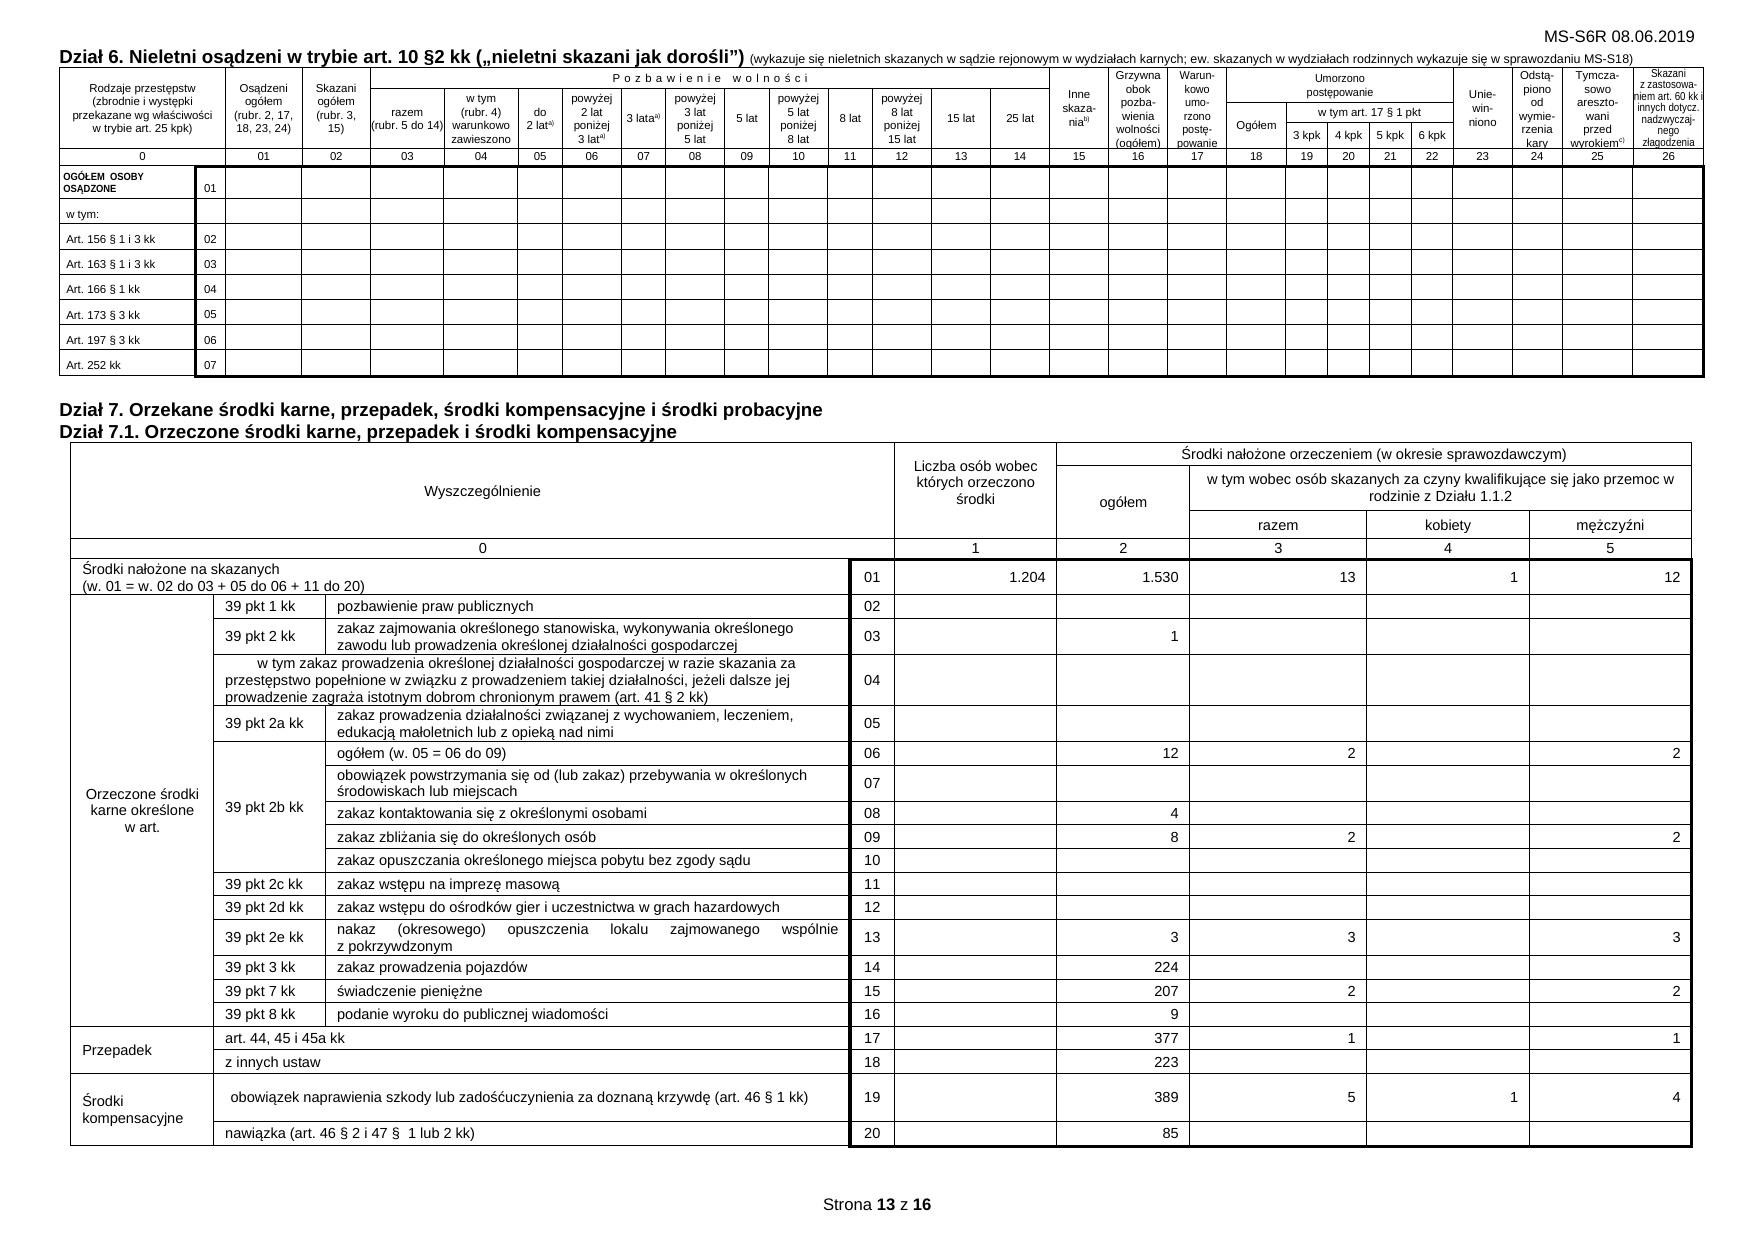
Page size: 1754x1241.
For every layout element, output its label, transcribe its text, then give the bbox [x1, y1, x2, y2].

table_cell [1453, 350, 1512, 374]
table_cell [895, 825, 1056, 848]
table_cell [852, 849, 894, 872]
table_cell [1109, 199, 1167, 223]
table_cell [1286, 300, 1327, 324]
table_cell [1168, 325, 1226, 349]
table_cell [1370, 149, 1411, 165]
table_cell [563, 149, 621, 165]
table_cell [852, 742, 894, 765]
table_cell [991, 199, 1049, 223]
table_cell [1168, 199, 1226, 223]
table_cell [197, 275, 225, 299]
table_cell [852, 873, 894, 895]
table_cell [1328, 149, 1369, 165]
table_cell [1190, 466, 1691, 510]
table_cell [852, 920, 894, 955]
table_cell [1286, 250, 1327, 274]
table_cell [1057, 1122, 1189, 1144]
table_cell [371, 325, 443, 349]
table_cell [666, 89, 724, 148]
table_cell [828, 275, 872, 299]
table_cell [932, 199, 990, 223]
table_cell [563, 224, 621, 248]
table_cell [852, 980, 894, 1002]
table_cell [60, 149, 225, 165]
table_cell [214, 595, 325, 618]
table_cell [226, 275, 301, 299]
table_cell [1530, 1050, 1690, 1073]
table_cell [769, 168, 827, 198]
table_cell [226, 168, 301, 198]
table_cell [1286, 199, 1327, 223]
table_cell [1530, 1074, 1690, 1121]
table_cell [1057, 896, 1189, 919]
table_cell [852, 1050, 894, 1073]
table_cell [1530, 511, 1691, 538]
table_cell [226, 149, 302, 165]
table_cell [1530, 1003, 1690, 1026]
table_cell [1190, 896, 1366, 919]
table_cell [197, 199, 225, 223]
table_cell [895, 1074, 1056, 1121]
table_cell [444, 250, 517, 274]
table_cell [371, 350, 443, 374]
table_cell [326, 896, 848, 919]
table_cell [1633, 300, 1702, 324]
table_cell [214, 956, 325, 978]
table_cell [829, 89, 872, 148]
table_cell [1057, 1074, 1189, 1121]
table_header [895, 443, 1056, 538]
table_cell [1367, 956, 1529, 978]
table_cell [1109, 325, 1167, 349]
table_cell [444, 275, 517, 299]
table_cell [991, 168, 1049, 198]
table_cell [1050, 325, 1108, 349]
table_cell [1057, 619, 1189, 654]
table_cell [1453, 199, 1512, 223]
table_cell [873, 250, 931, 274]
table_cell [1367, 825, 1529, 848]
text Dział 6. Nieletni osądzeni w trybie art. 10 §2 kk („nieletni skazani jak dorośli”) (wykazuje się nieletnich skazanych w sądzie rejonowym w wydziałach karnych; ew. skazanych w wydziałach rodzinnych wykazuje się w sprawozdaniu MS-S18) [59, 46, 1695, 67]
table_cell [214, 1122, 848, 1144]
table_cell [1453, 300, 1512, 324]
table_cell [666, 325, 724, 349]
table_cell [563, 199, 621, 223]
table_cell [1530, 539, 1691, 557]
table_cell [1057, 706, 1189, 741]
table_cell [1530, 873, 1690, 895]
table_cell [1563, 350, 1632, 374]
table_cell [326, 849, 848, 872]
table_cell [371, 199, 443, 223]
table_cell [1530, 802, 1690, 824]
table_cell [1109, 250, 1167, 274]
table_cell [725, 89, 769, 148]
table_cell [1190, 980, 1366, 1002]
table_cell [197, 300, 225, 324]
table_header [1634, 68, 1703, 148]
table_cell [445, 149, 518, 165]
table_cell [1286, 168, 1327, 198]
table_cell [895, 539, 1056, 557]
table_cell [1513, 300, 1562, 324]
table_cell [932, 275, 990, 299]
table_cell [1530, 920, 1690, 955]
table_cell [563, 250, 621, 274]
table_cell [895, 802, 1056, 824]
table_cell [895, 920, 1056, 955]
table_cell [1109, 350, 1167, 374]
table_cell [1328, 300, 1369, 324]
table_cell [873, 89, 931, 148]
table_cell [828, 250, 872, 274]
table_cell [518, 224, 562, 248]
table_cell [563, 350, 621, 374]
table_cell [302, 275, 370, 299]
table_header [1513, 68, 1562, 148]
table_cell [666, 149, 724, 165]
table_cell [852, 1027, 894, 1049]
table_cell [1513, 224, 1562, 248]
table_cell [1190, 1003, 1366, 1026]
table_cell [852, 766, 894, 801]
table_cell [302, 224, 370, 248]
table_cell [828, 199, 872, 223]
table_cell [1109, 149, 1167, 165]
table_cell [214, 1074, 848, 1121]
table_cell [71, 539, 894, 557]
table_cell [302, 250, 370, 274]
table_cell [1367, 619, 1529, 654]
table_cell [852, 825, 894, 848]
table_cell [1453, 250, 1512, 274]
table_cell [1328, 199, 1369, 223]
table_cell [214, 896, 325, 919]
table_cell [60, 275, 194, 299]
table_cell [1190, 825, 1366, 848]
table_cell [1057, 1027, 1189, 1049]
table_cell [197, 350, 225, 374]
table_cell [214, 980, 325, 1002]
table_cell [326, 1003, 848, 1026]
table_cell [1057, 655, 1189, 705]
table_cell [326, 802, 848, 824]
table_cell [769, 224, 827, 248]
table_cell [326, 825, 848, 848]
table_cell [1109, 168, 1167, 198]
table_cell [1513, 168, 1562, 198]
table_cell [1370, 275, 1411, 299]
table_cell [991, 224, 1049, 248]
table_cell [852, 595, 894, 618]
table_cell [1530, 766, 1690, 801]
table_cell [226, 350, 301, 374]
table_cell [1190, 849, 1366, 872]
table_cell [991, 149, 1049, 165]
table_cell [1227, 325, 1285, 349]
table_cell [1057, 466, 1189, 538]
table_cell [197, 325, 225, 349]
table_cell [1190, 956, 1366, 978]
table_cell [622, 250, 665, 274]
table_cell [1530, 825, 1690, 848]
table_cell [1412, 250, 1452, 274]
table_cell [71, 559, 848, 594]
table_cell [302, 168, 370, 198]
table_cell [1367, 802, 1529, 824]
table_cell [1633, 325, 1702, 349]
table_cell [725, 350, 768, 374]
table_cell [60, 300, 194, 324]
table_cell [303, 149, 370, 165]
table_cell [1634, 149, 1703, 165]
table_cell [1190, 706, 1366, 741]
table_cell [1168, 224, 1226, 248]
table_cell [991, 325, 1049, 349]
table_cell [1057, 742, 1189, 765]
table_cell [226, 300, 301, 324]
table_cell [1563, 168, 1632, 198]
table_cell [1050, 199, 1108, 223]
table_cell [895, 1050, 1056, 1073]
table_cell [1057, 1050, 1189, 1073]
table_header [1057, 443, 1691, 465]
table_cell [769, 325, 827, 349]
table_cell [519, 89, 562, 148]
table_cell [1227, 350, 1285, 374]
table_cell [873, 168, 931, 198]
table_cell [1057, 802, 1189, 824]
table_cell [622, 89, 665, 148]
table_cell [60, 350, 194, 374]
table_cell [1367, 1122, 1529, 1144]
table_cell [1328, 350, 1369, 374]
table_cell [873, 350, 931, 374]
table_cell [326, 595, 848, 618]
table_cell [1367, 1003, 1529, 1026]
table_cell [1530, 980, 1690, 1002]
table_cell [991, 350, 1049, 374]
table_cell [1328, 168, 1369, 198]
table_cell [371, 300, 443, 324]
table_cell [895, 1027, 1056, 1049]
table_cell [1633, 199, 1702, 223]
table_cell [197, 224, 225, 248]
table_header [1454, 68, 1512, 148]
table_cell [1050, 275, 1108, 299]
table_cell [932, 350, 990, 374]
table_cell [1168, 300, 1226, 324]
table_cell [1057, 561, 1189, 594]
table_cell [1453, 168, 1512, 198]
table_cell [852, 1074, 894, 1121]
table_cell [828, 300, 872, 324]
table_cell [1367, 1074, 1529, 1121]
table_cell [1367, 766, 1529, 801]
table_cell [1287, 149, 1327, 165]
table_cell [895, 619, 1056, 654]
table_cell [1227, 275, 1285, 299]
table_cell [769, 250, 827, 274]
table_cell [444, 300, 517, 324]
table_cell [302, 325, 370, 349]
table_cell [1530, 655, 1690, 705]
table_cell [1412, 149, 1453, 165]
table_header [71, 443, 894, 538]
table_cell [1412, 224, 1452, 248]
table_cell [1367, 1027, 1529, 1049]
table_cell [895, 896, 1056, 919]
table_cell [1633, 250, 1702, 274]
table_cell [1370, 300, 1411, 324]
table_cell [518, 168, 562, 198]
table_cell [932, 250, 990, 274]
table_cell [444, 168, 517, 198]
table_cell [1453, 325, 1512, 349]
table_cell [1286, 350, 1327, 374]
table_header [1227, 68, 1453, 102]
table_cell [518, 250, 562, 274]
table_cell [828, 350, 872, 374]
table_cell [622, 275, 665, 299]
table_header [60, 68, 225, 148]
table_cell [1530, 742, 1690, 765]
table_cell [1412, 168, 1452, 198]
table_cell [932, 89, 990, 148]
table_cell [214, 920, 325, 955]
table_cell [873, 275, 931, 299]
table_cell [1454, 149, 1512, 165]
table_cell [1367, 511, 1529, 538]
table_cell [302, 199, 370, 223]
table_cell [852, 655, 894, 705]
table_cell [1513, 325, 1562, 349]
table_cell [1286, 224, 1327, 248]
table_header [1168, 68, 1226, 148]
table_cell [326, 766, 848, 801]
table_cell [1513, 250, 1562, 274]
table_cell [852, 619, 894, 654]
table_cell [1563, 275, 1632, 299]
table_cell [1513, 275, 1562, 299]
text Dział 7.1. Orzeczone środki karne, przepadek i środki kompensacyjne [59, 421, 1695, 442]
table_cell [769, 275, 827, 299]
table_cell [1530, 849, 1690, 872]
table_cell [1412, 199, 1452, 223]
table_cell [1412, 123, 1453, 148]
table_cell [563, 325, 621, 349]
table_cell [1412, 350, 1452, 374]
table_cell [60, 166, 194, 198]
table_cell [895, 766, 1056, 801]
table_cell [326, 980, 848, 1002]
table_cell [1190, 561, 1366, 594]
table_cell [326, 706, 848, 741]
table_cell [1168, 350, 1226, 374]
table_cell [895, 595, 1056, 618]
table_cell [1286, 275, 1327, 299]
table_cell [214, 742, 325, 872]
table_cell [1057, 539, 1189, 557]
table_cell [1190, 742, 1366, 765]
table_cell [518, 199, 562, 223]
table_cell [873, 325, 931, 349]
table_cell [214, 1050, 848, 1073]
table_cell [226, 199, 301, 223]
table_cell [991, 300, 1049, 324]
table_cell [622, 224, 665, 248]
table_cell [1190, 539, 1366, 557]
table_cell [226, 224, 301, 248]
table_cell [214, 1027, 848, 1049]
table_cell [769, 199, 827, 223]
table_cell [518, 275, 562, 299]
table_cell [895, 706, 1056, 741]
text Dział 7. Orzekane środki karne, przepadek, środki kompensacyjne i środki probacyjne [59, 399, 1695, 421]
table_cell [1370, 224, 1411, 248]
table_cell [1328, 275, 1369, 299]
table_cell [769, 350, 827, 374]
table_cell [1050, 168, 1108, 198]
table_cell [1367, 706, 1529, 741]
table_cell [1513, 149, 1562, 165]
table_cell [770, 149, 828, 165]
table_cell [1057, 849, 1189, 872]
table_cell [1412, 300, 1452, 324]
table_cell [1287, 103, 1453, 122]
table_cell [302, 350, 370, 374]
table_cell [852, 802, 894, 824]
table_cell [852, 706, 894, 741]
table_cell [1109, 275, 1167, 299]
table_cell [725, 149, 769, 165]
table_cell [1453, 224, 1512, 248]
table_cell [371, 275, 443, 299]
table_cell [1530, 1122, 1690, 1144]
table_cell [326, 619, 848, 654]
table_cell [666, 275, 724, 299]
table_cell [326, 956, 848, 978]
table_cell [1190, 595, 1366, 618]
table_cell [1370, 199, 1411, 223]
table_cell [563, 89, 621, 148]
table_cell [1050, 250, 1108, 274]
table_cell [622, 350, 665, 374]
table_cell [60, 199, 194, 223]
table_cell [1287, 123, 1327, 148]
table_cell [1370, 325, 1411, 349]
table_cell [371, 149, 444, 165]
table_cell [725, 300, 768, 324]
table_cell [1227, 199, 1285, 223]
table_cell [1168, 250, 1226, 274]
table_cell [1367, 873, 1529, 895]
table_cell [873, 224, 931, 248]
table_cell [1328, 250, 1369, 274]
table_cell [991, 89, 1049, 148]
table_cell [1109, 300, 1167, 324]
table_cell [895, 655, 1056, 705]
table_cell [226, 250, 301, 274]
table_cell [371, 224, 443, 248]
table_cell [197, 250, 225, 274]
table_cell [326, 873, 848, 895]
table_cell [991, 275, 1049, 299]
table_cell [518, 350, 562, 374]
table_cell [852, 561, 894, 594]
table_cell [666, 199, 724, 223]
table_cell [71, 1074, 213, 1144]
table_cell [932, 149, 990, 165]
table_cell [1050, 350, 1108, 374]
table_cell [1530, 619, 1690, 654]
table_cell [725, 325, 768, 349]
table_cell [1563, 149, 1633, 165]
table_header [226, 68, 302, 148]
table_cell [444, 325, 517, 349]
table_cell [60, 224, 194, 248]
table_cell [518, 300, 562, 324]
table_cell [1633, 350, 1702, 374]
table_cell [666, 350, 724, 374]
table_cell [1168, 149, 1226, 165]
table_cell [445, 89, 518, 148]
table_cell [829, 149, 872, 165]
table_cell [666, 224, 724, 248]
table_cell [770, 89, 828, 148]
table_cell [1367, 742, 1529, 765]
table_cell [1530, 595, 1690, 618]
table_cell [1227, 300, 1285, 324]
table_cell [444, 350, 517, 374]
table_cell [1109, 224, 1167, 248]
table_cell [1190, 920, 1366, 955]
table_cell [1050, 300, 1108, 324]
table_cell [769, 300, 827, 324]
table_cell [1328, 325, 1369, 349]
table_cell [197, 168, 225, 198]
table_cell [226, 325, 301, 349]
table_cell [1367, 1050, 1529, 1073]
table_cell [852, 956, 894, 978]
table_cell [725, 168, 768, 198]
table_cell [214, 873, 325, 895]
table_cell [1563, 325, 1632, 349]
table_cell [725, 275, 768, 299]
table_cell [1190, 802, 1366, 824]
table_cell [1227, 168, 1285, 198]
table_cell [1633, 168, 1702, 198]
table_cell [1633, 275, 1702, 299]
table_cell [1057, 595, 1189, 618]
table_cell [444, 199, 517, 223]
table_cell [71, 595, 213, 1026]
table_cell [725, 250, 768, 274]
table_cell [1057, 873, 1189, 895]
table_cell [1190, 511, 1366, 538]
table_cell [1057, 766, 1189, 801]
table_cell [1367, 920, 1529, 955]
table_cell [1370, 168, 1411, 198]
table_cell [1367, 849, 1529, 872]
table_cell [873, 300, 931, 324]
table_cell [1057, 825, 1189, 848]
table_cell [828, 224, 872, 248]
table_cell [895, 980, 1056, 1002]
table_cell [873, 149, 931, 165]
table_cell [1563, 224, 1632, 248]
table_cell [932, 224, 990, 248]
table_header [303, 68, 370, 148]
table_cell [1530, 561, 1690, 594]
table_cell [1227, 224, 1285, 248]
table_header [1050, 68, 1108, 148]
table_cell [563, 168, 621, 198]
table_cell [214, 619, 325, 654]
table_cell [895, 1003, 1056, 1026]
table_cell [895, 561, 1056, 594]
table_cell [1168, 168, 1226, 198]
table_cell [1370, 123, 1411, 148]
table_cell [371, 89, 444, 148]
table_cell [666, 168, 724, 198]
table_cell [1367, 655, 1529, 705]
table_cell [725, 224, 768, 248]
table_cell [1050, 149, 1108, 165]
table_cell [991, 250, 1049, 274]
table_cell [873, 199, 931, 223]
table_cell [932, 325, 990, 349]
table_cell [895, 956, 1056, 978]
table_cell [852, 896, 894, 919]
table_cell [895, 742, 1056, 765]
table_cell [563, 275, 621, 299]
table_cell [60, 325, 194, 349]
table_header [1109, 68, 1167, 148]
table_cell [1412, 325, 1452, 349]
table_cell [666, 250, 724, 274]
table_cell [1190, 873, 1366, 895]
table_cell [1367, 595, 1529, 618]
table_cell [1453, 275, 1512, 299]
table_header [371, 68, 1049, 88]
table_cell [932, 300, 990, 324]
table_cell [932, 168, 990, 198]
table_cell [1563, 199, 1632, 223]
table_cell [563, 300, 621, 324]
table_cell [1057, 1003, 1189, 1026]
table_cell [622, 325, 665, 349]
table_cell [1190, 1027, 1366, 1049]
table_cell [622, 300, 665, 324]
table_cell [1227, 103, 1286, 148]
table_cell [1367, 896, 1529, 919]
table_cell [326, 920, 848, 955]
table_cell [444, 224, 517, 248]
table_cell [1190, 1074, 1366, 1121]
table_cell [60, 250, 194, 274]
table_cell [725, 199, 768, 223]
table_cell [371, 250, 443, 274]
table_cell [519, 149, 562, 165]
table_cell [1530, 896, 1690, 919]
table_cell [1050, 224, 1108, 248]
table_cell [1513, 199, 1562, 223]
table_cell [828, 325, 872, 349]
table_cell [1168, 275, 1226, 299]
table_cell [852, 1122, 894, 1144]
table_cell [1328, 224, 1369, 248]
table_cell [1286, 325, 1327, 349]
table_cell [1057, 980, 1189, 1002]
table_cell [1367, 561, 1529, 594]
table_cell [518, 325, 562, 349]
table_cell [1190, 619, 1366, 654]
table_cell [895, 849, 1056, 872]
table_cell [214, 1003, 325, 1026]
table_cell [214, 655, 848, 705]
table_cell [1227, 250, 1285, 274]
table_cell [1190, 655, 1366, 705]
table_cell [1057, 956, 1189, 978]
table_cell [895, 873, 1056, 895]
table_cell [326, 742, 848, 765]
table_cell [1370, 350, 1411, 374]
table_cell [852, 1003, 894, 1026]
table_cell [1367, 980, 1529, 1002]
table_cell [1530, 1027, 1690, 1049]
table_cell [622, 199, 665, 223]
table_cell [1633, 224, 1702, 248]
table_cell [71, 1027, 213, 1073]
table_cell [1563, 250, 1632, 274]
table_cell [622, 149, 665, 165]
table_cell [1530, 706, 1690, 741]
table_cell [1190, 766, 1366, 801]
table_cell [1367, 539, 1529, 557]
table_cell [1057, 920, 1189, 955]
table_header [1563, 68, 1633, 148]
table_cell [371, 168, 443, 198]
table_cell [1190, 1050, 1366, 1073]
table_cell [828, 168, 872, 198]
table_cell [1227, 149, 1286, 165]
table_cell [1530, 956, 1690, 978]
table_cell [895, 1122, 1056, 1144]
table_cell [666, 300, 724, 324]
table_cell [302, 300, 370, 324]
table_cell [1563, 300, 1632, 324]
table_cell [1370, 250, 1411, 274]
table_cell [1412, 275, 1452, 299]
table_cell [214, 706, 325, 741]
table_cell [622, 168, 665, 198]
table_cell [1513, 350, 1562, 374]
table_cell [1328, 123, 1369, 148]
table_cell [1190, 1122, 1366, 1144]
